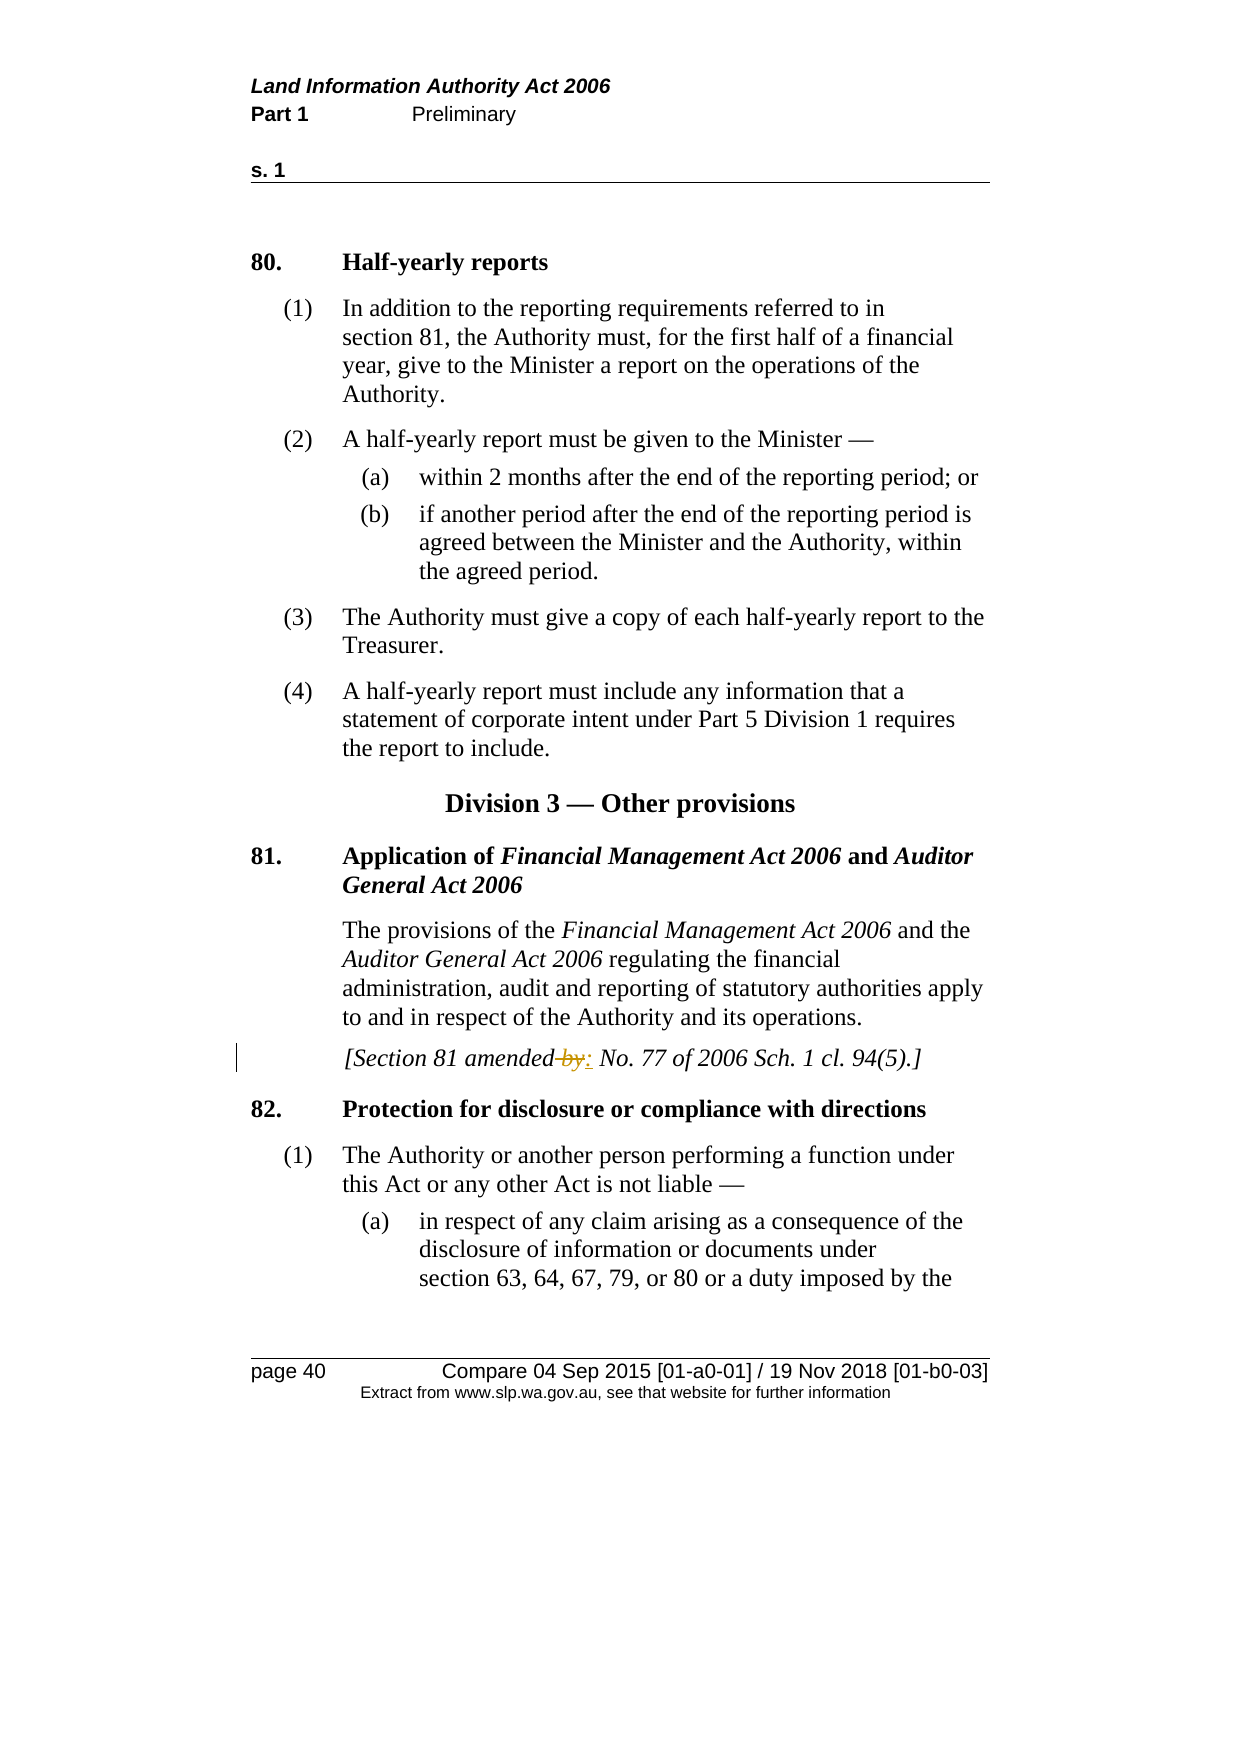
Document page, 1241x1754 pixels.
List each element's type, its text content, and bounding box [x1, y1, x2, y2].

subtitle 80. Half-yearly reports [251, 247, 990, 276]
text (2) A half-yearly report must be given to the Minister — [251, 424, 990, 453]
text (1) In addition to the reporting requirements referred to in section 81, the Authority must, for the first half of a financial year, give to the Minister a report on the operations of the Authority. [251, 293, 990, 408]
subtitle Division 3 — Other provisions [251, 787, 990, 818]
text (a) within 2 months after the end of the reporting period; or [251, 462, 990, 490]
subtitle 82. Protection for disclosure or compliance with directions [251, 1094, 990, 1123]
text (3) The Authority must give a copy of each half-yearly report to the Treasurer. [251, 602, 990, 659]
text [251, 1206, 990, 1292]
text (b) if another period after the end of the reporting period is agreed between the Minister and the Authority, within the agreed period. [251, 499, 990, 585]
text (4) A half-yearly report must include any information that a statement of corporate intent under Part 5 Division 1 requires the report to include. [251, 676, 990, 762]
text The provisions of the Financial Management Act 2006 and the Auditor General Act 2006 regulating the financial administration, audit and reporting of statutory authorities apply to and in respect of the Authority and its operations. [251, 915, 990, 1030]
text [Section 81 amended No. 77 of 2006 Sch. 1 cl. 94(5).] [251, 1043, 990, 1072]
subtitle 81. Application of Financial Management Act 2006 and Auditor General Act 2006 [251, 841, 990, 899]
text (1) The Authority or another person performing a function under this Act or any other Act is not liable — [251, 1140, 990, 1197]
